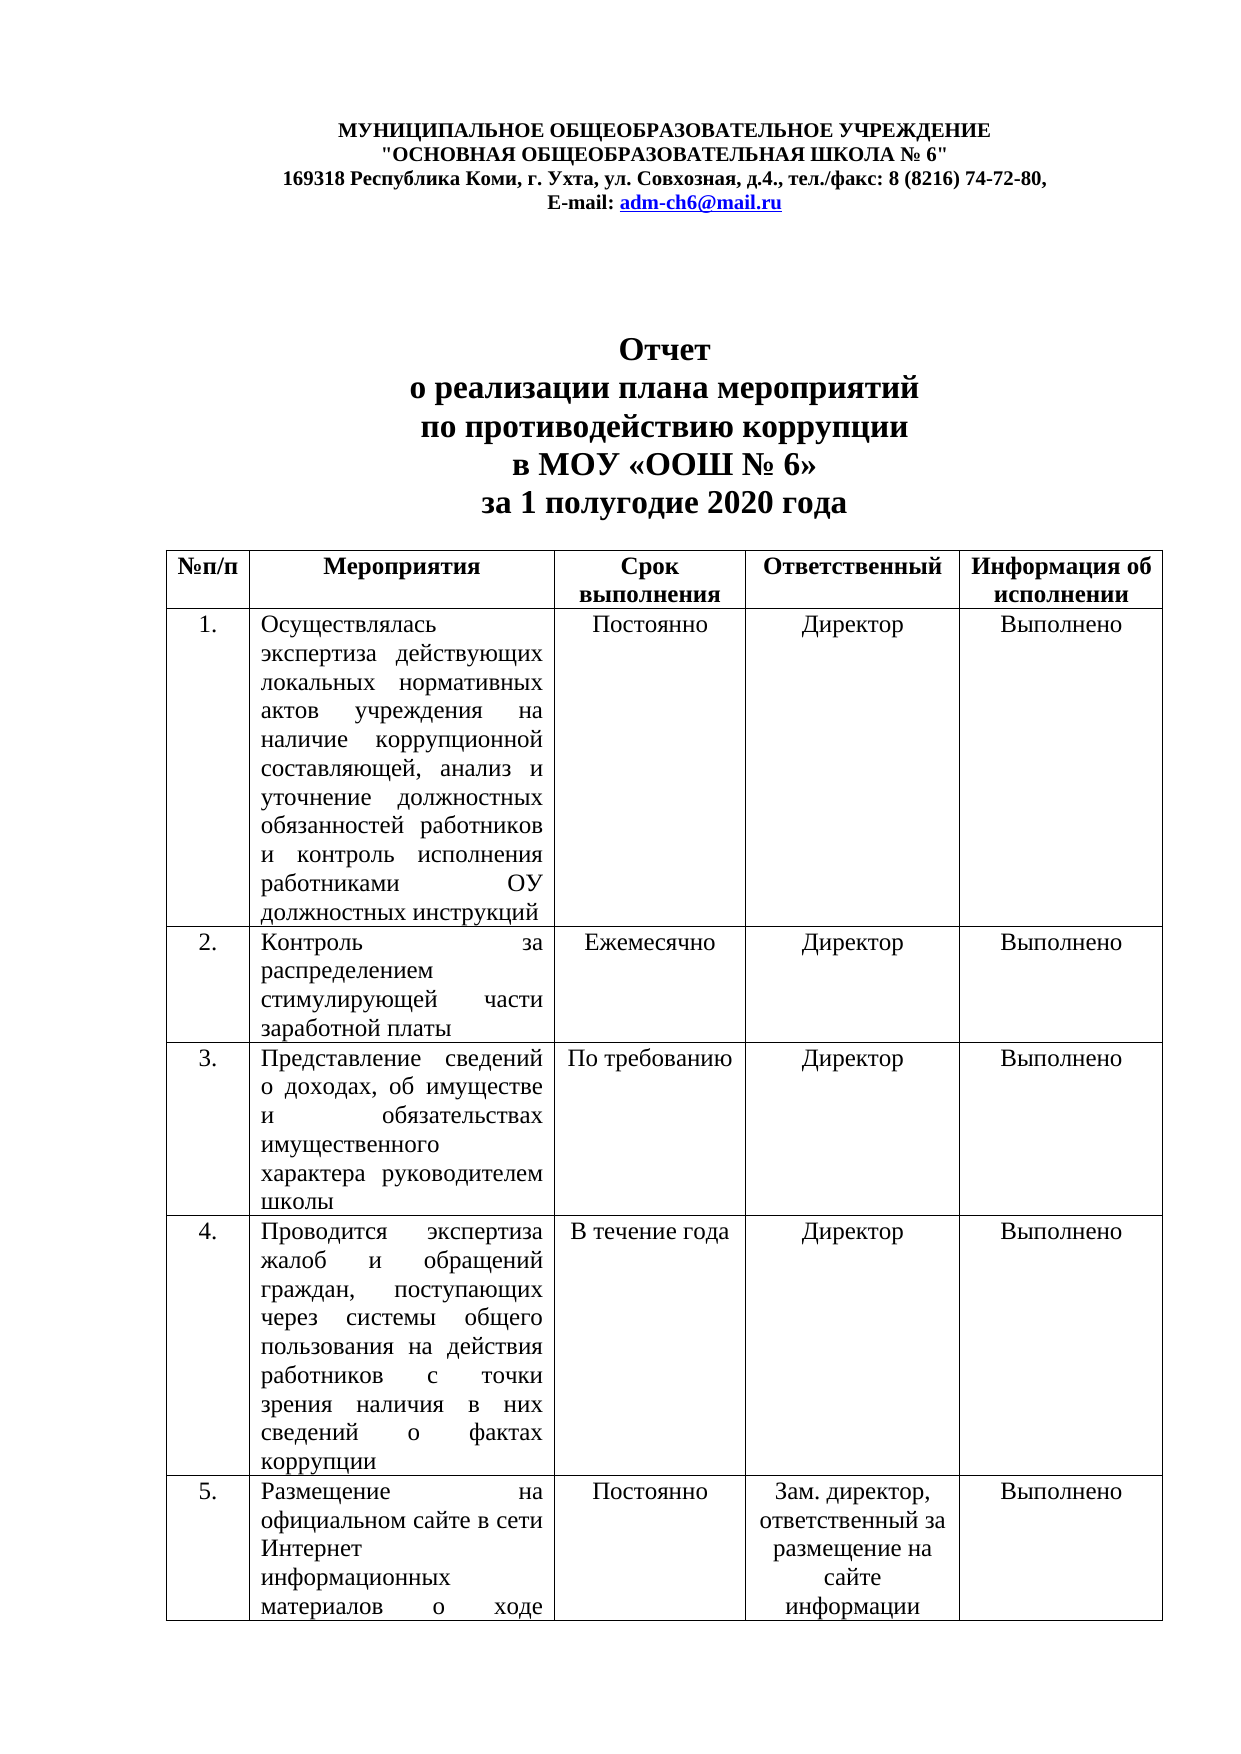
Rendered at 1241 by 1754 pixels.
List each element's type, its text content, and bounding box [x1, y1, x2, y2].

text 169318 Республика Коми, г. Ухта, ул. Совхозная, д.4., тел./факс: 8 (8216) 74-72-80, [177, 166, 1152, 190]
text за 1 полугодие 2020 года [177, 483, 1152, 521]
table_cell 1. [167, 609, 249, 926]
text Отчет [177, 329, 1152, 368]
table_cell Проводится экспертиза жалоб и обращений граждан, поступающих через системы общего пользования на действия работников с точки зрения наличия в них сведений о фактах коррупции [250, 1216, 554, 1475]
text по противодействию коррупции [177, 406, 1152, 444]
table_cell Директор [746, 1216, 959, 1475]
text "ОСНОВНАЯ ОБЩЕОБРАЗОВАТЕЛЬНАЯ ШКОЛА № 6" [177, 142, 1152, 166]
table_cell 2. [167, 927, 249, 1042]
table_header Ответственный [746, 551, 959, 608]
table_header Срок выполнения [555, 551, 745, 608]
table_cell 5. [167, 1476, 249, 1620]
table_cell Выполнено [960, 609, 1162, 926]
table_cell Представление сведений о доходах, об имуществе и обязательствах имущественного характера руководителем школы [250, 1043, 554, 1215]
table_header Информация об исполнении [960, 551, 1162, 608]
table_cell По требованию [555, 1043, 745, 1215]
text в МОУ «ООШ № 6» [177, 444, 1152, 483]
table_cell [250, 1476, 554, 1620]
table_cell Выполнено [960, 1216, 1162, 1475]
table_cell В течение года [555, 1216, 745, 1475]
table_cell Контроль за распределением стимулирующей части заработной платы [250, 927, 554, 1042]
text о реализации плана мероприятий [177, 368, 1152, 406]
table_cell Директор [746, 927, 959, 1042]
table_cell Ежемесячно [555, 927, 745, 1042]
table_cell Постоянно [555, 609, 745, 926]
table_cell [746, 1476, 959, 1620]
table_cell Постоянно [555, 1476, 745, 1620]
text МУНИЦИПАЛЬНОЕ ОБЩЕОБРАЗОВАТЕЛЬНОЕ УЧРЕЖДЕНИЕ [177, 118, 1152, 142]
text E-mail: adm-ch6@mail.ru [177, 190, 1152, 214]
table_cell Директор [746, 1043, 959, 1215]
table_cell Директор [746, 609, 959, 926]
table_cell Выполнено [960, 1043, 1162, 1215]
table_cell 4. [167, 1216, 249, 1475]
table_cell Осуществлялась экспертиза действующих локальных нормативных актов учреждения на наличие коррупционной составляющей, анализ и уточнение должностных обязанностей работников и контроль исполнения работниками ОУ должностных инструкций [250, 609, 554, 926]
table_header №п/п [167, 551, 249, 608]
table_cell Выполнено [960, 1476, 1162, 1620]
table_cell 3. [167, 1043, 249, 1215]
table_header Мероприятия [250, 551, 554, 608]
table_cell Выполнено [960, 927, 1162, 1042]
